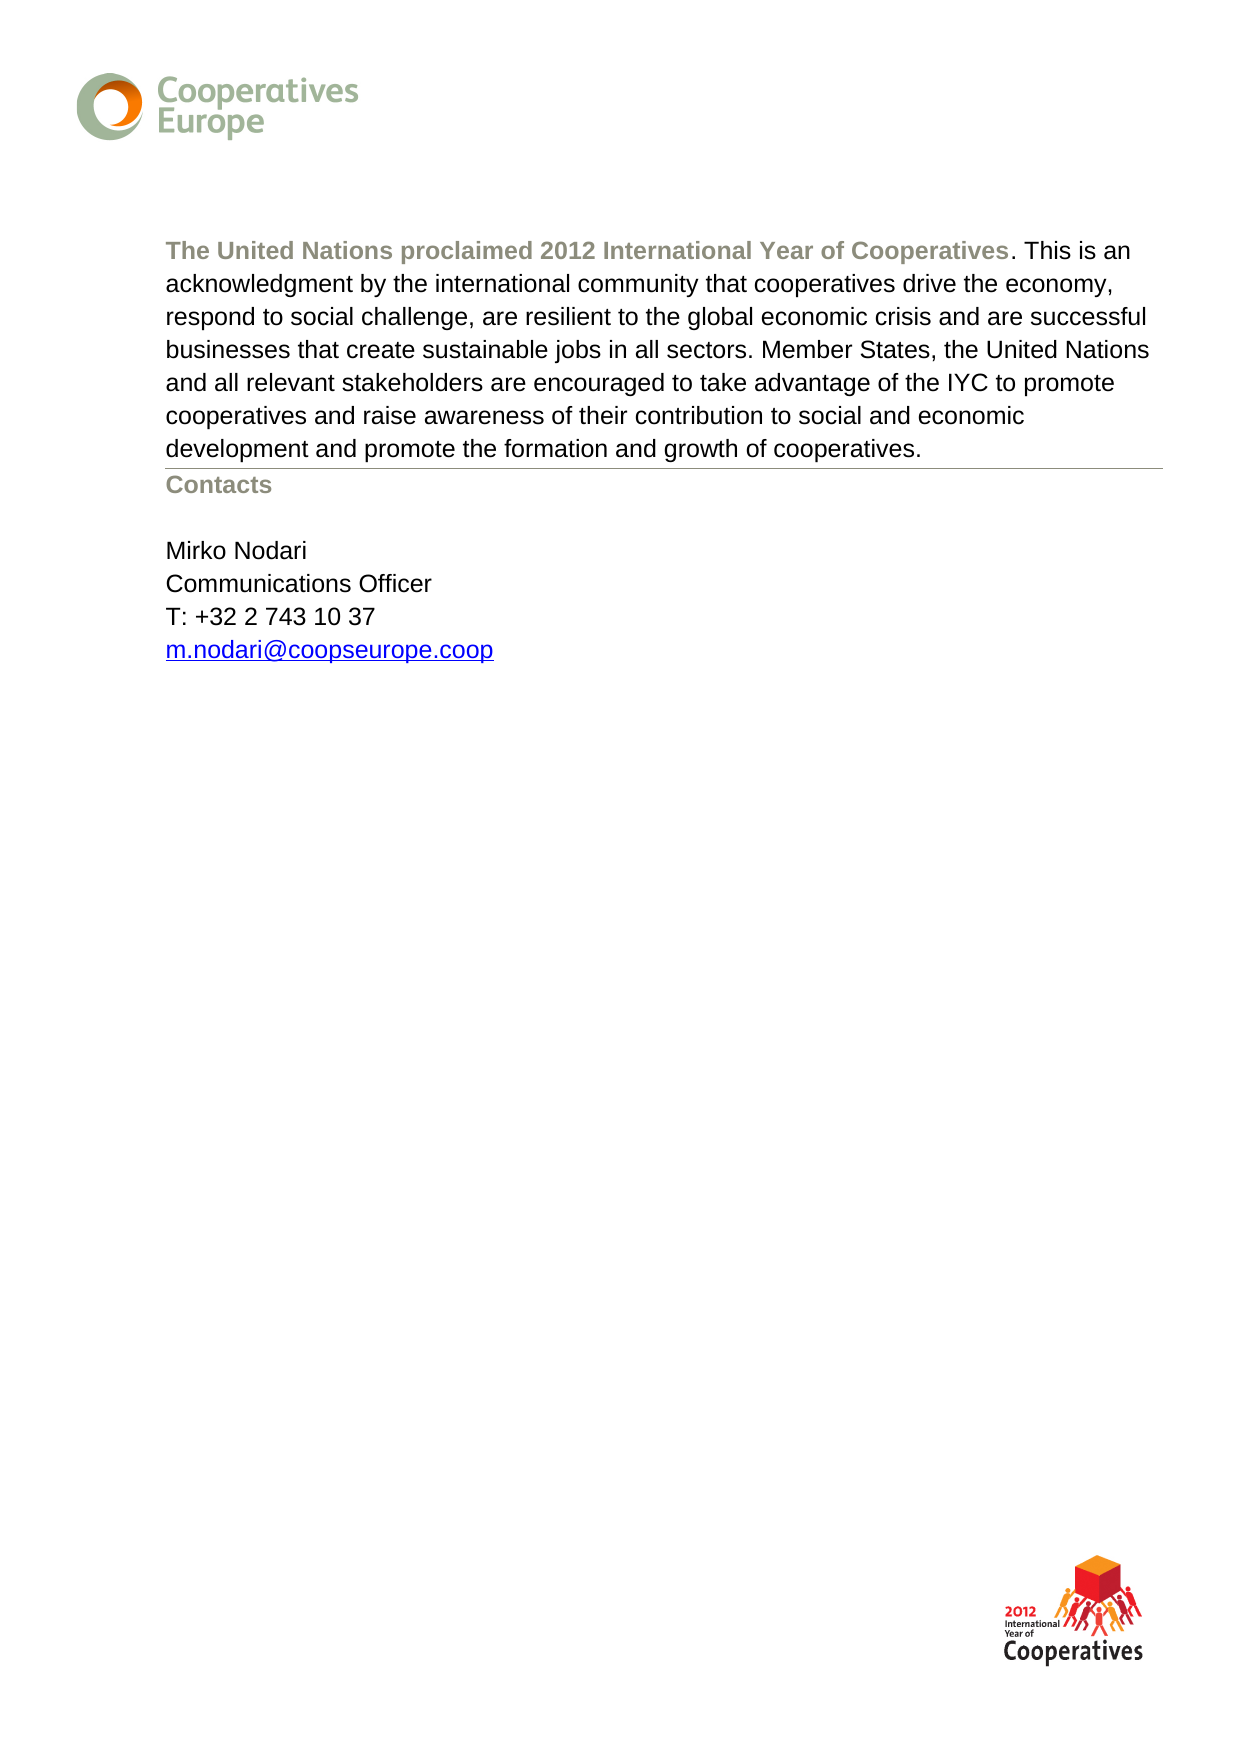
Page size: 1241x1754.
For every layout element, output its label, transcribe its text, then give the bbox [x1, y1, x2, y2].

picture [76, 73, 429, 147]
text Communications Officer [165, 569, 1163, 598]
text Contacts [165, 469, 1163, 499]
text T: +32 2 743 10 37 [165, 602, 1163, 631]
text Mirko Nodari [165, 536, 1163, 565]
text m.nodari@coopseurope.coop [165, 635, 1163, 664]
list The United Nations proclaimed 2012 International Year of Cooperatives. This is an acknowledgment by the international community that cooperatives drive the economy, respond to social challenge, are resilient to the global economic crisis and are successful businesses that create sustainable jobs in all sectors. Member States, the United Nations and all relevant stakeholders are encouraged to take advantage of the IYC to promote cooperatives and raise awareness of their contribution to social and economic development and promote the formation and growth of cooperatives. [165, 236, 1163, 463]
picture [986, 1540, 1164, 1681]
